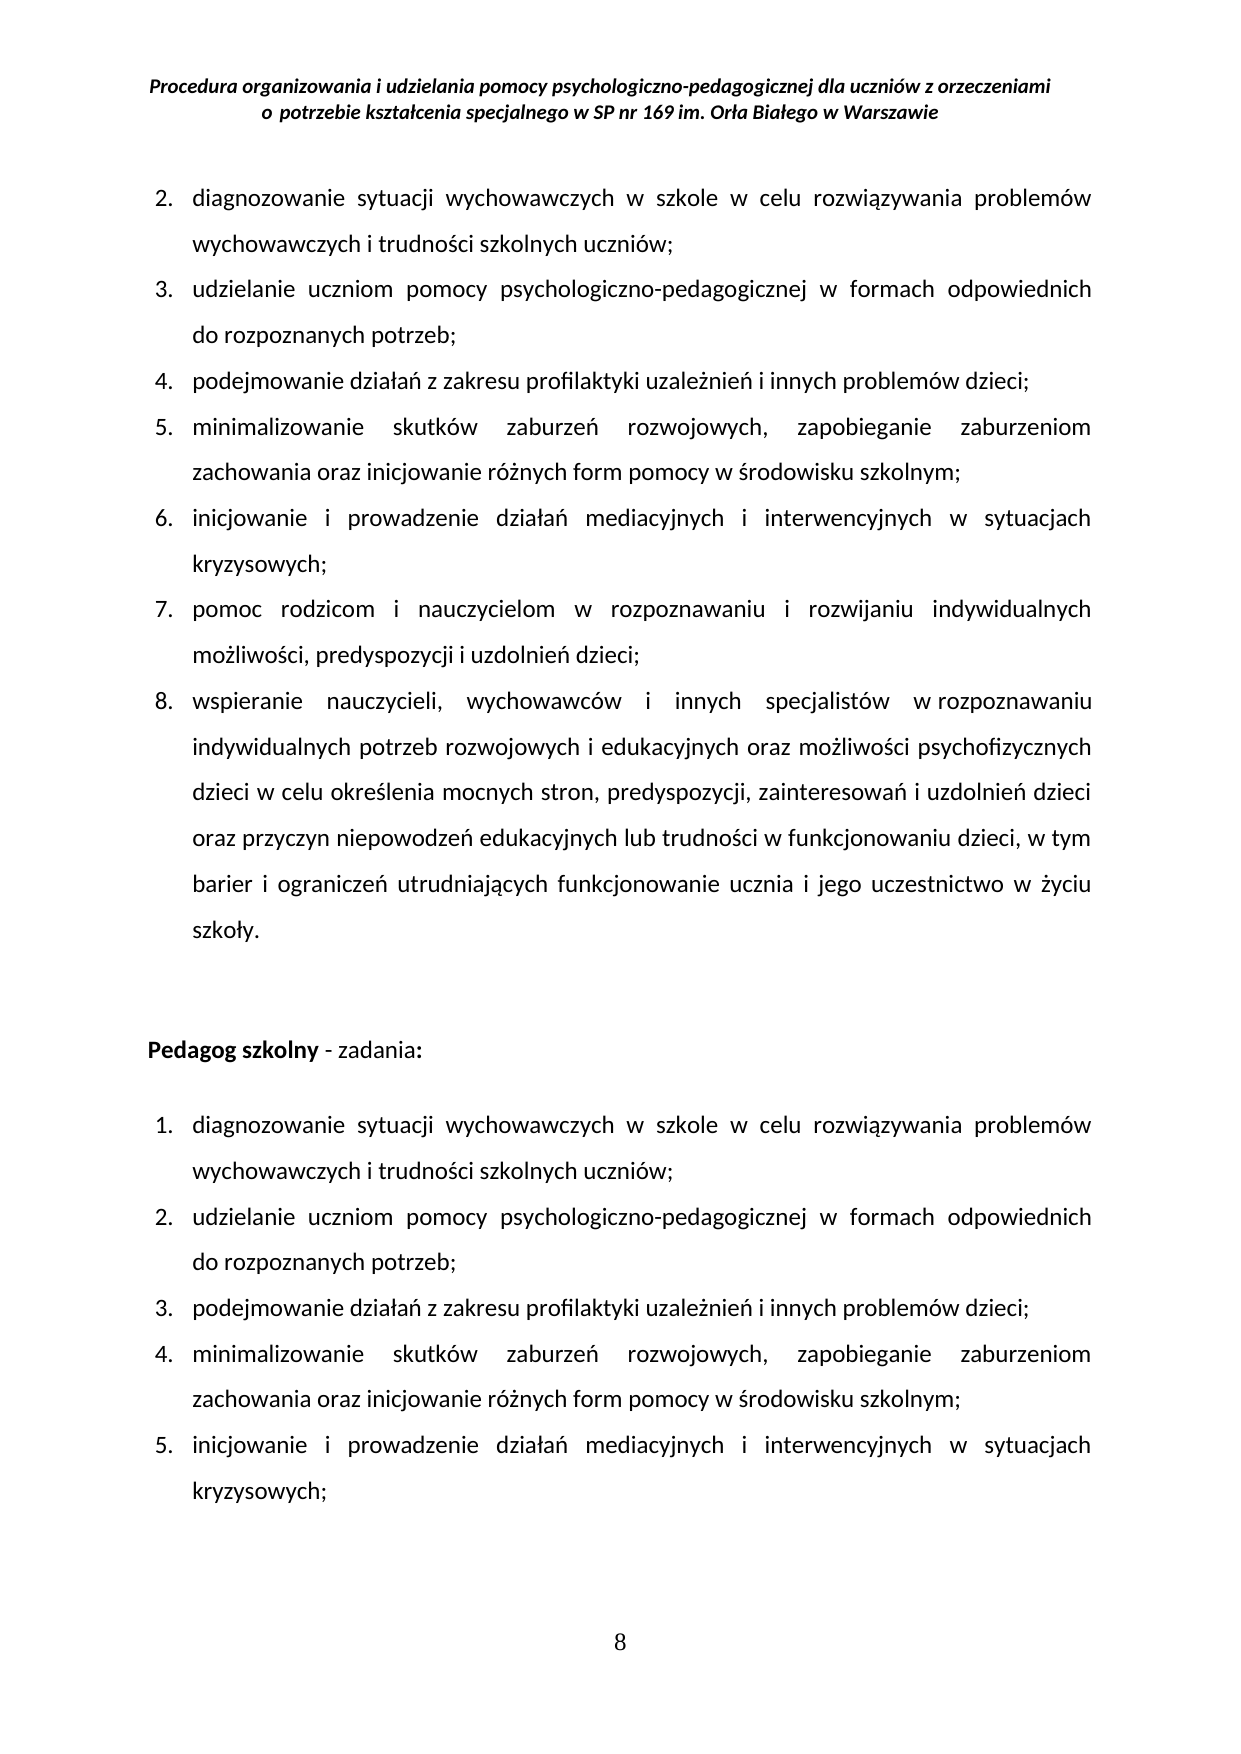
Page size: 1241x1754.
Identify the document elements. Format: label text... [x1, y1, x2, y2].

list minimalizowanie skutków zaburzeń rozwojowych, zapobieganie zaburzeniom zachowania oraz inicjowanie różnych form pomocy w środowisku szkolnym; [154, 1338, 1093, 1414]
list minimalizowanie skutków zaburzeń rozwojowych, zapobieganie zaburzeniom zachowania oraz inicjowanie różnych form pomocy w środowisku szkolnym; [154, 411, 1093, 487]
list podejmowanie działań z zakresu profilaktyki uzależnień i innych problemów dzieci; [154, 365, 1093, 396]
list udzielanie uczniom pomocy psychologiczno-pedagogicznej w formach odpowiednich do rozpoznanych potrzeb; [154, 273, 1093, 350]
list pomoc rodzicom i nauczycielom w rozpoznawaniu i rozwijaniu indywidualnych możliwości, predyspozycji i uzdolnień dzieci; [154, 594, 1093, 670]
list udzielanie uczniom pomocy psychologiczno-pedagogicznej w formach odpowiednich do rozpoznanych potrzeb; [154, 1201, 1093, 1277]
list inicjowanie i prowadzenie działań mediacyjnych i interwencyjnych w sytuacjach kryzysowych; [154, 502, 1093, 578]
text Pedagog szkolny - zadania: [148, 1034, 1093, 1065]
list diagnozowanie sytuacji wychowawczych w szkole w celu rozwiązywania problemów wychowawczych i trudności szkolnych uczniów; [154, 1109, 1093, 1186]
list podejmowanie działań z zakresu profilaktyki uzależnień i innych problemów dzieci; [154, 1292, 1093, 1323]
list wspieranie nauczycieli, wychowawców i innych specjalistów w rozpoznawaniu indywidualnych potrzeb rozwojowych i edukacyjnych oraz możliwości psychofizycznych dzieci w celu określenia mocnych stron, predyspozycji, zainteresowań i uzdolnień dzieci oraz przyczyn niepowodzeń edukacyjnych lub trudności w funkcjonowaniu dzieci, w tym barier i ograniczeń utrudniających funkcjonowanie ucznia i jego uczestnictwo w życiu szkoły. [154, 685, 1093, 944]
list diagnozowanie sytuacji wychowawczych w szkole w celu rozwiązywania problemów wychowawczych i trudności szkolnych uczniów; [154, 182, 1093, 258]
list inicjowanie i prowadzenie działań mediacyjnych i interwencyjnych w sytuacjach kryzysowych; [154, 1429, 1093, 1506]
